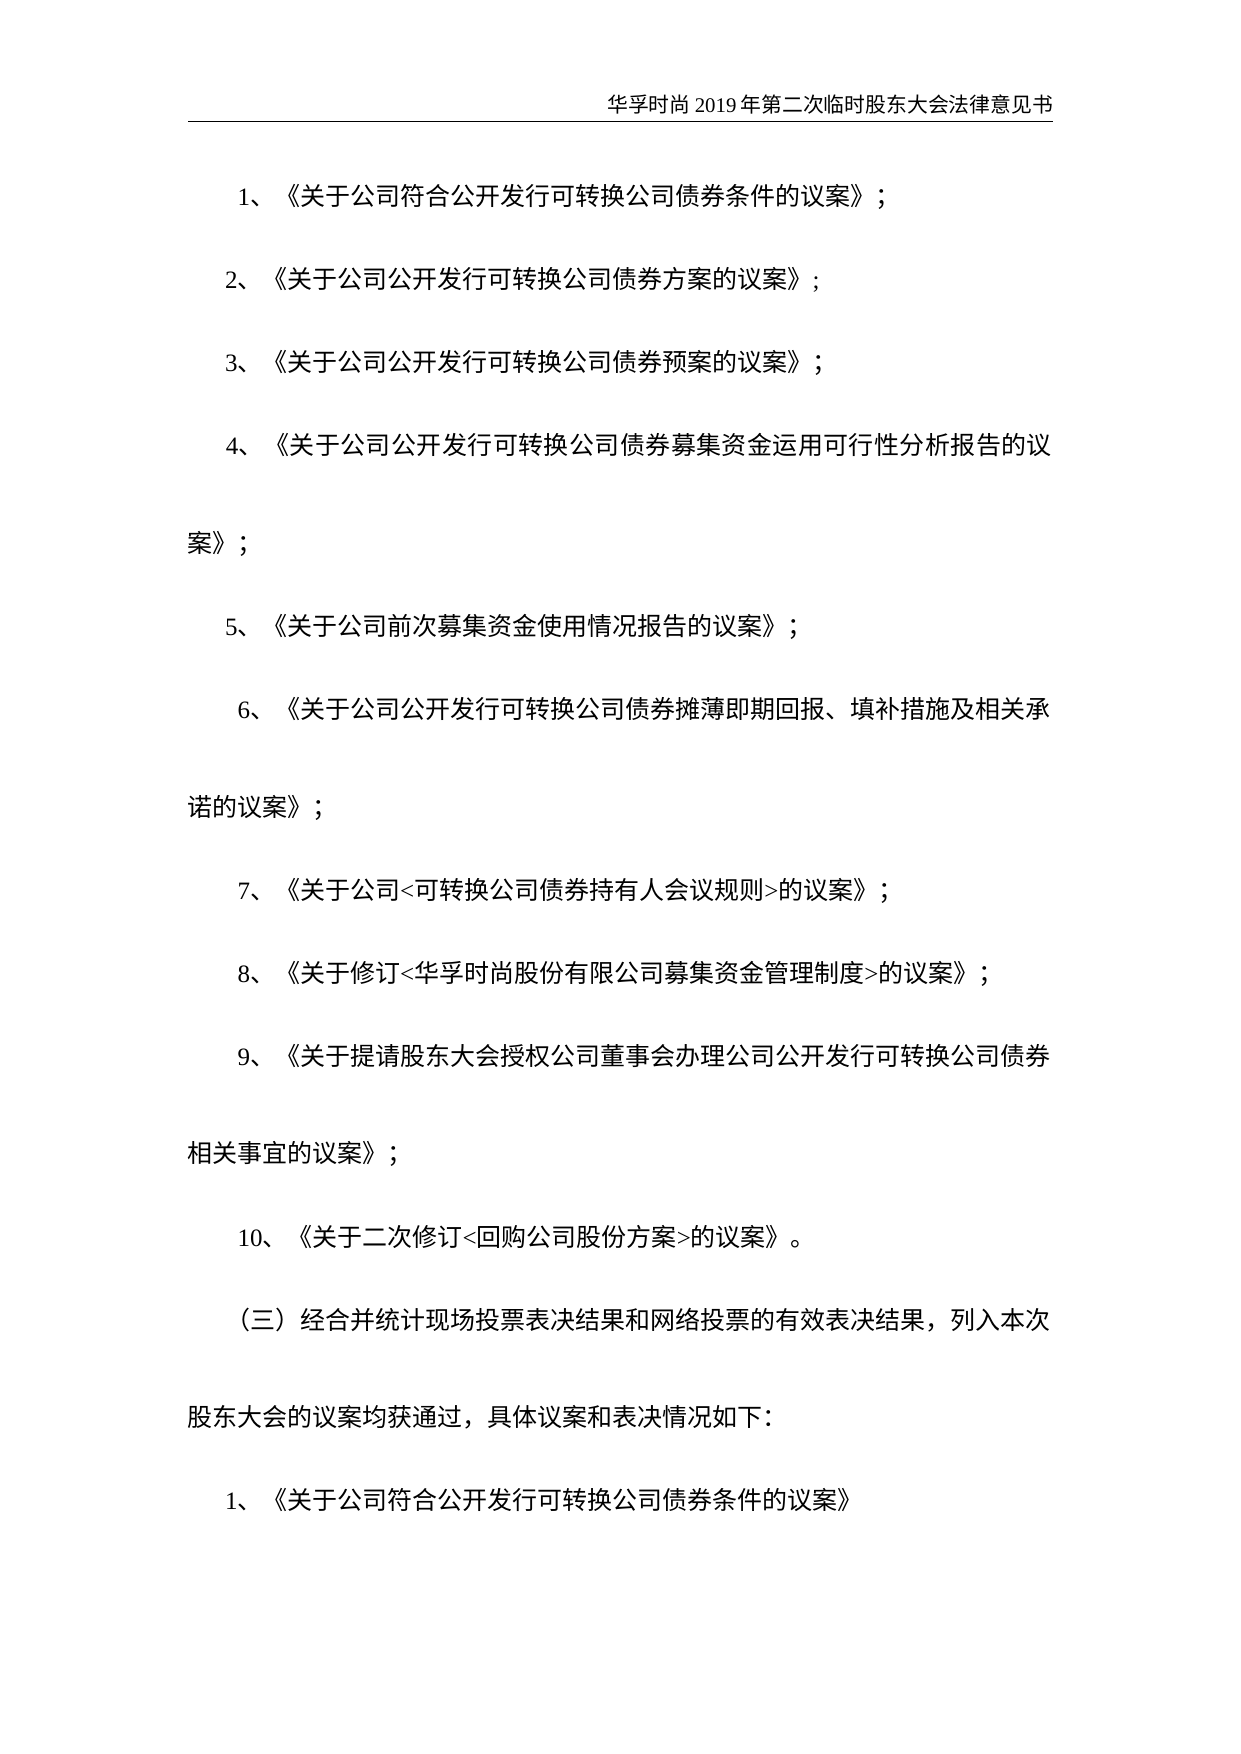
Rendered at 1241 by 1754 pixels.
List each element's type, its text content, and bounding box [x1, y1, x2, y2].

text 9、《关于提请股东大会授权公司董事会办理公司公开发行可转换公司债券相关事宜的议案》； [187, 1022, 1053, 1184]
text 6、《关于公司公开发行可转换公司债券摊薄即期回报、填补措施及相关承诺的议案》； [187, 675, 1053, 838]
text 4、《关于公司公开发行可转换公司债券募集资金运用可行性分析报告的议案》； [187, 411, 1053, 574]
text 8、《关于修订<华孚时尚股份有限公司募集资金管理制度>的议案》； [187, 939, 1053, 1004]
text 10、《关于二次修订<回购公司股份方案>的议案》。 [187, 1203, 1053, 1268]
text 7、《关于公司<可转换公司债券持有人会议规则>的议案》； [187, 856, 1053, 921]
text 1、《关于公司符合公开发行可转换公司债券条件的议案》 [187, 1466, 1053, 1531]
text 2、《关于公司公开发行可转换公司债券方案的议案》; [187, 245, 1053, 310]
text 3、《关于公司公开发行可转换公司债券预案的议案》； [187, 328, 1053, 393]
text （三）经合并统计现场投票表决结果和网络投票的有效表决结果，列入本次股东大会的议案均获通过，具体议案和表决情况如下： [187, 1286, 1053, 1448]
text 1、《关于公司符合公开发行可转换公司债券条件的议案》； [187, 162, 1053, 227]
text 5、《关于公司前次募集资金使用情况报告的议案》； [187, 592, 1053, 657]
